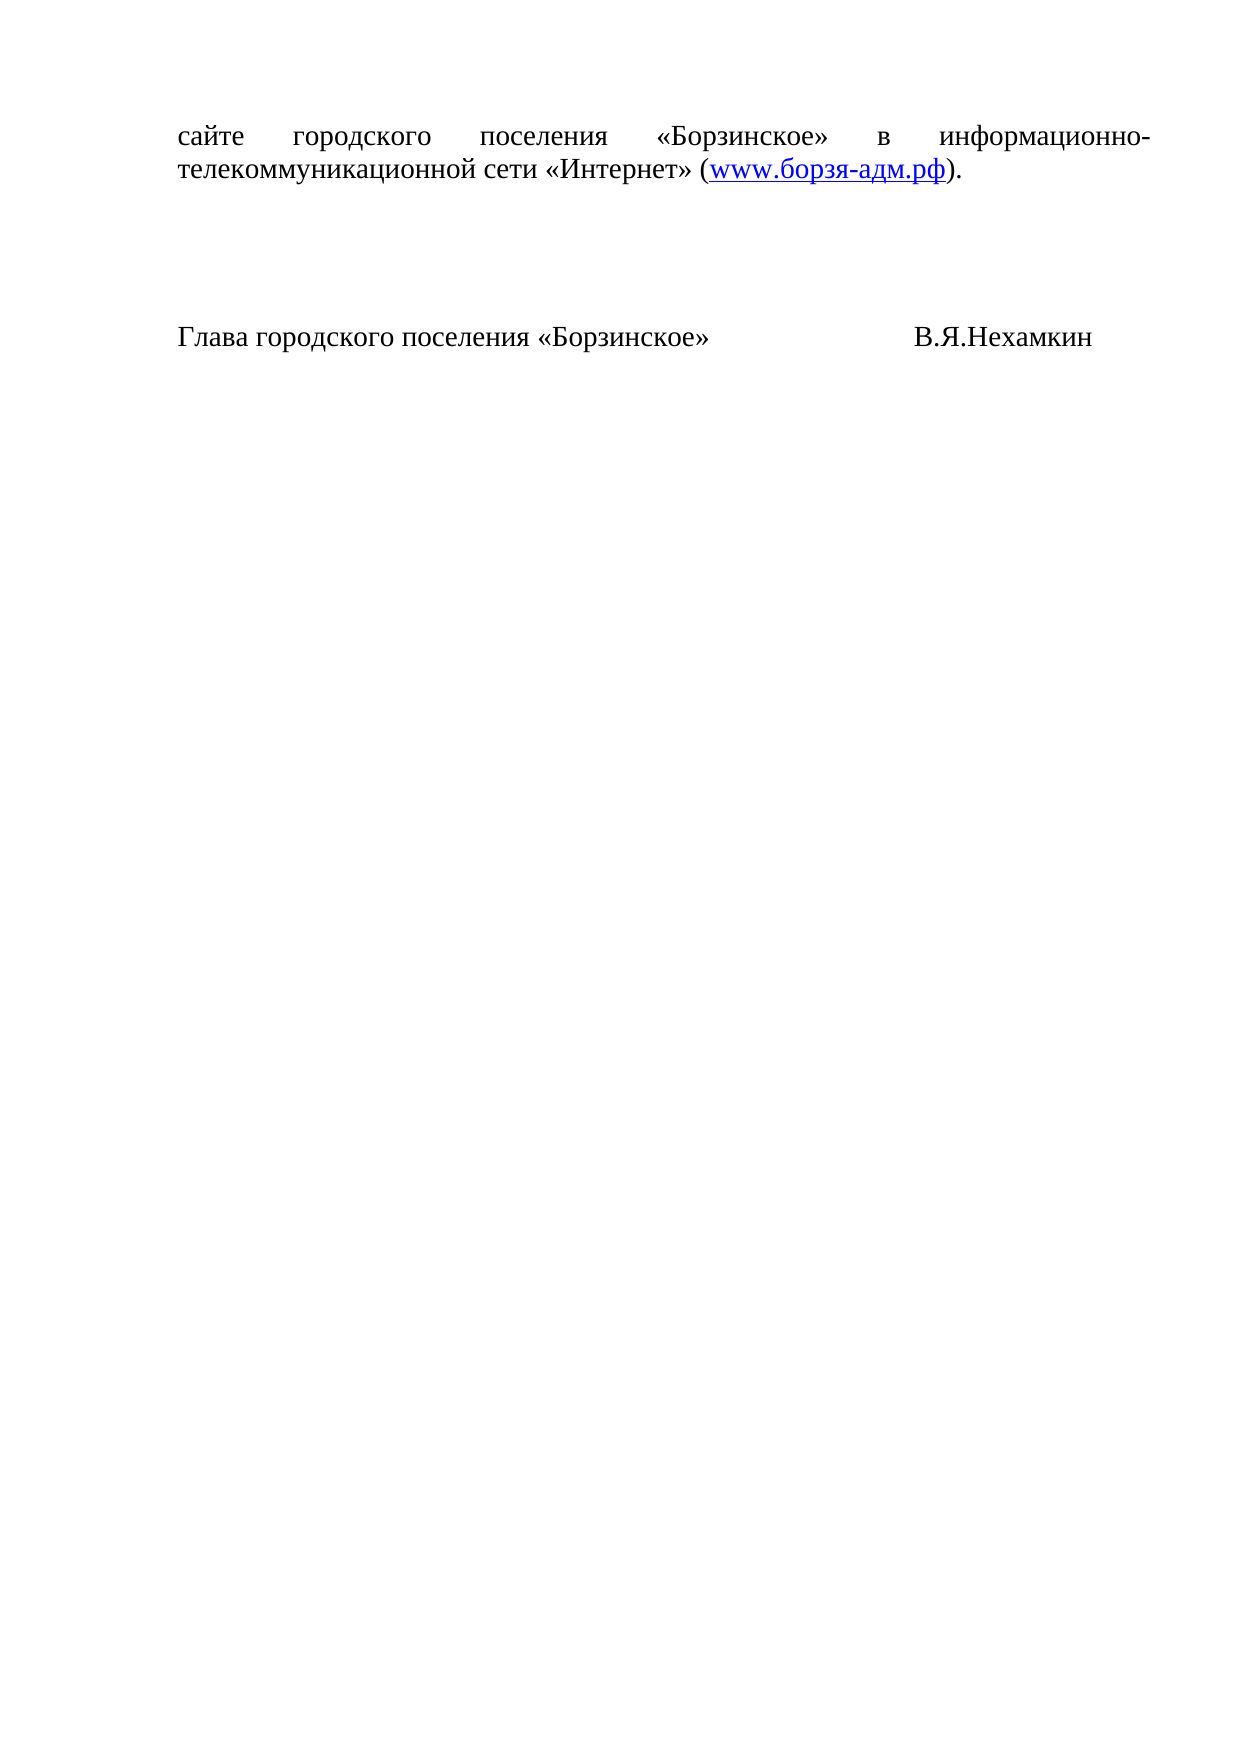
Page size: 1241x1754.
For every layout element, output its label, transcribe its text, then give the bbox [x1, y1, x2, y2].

text Глава городского поселения «Борзинское» В.Я.Нехамкин [177, 319, 1152, 353]
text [177, 118, 1152, 185]
